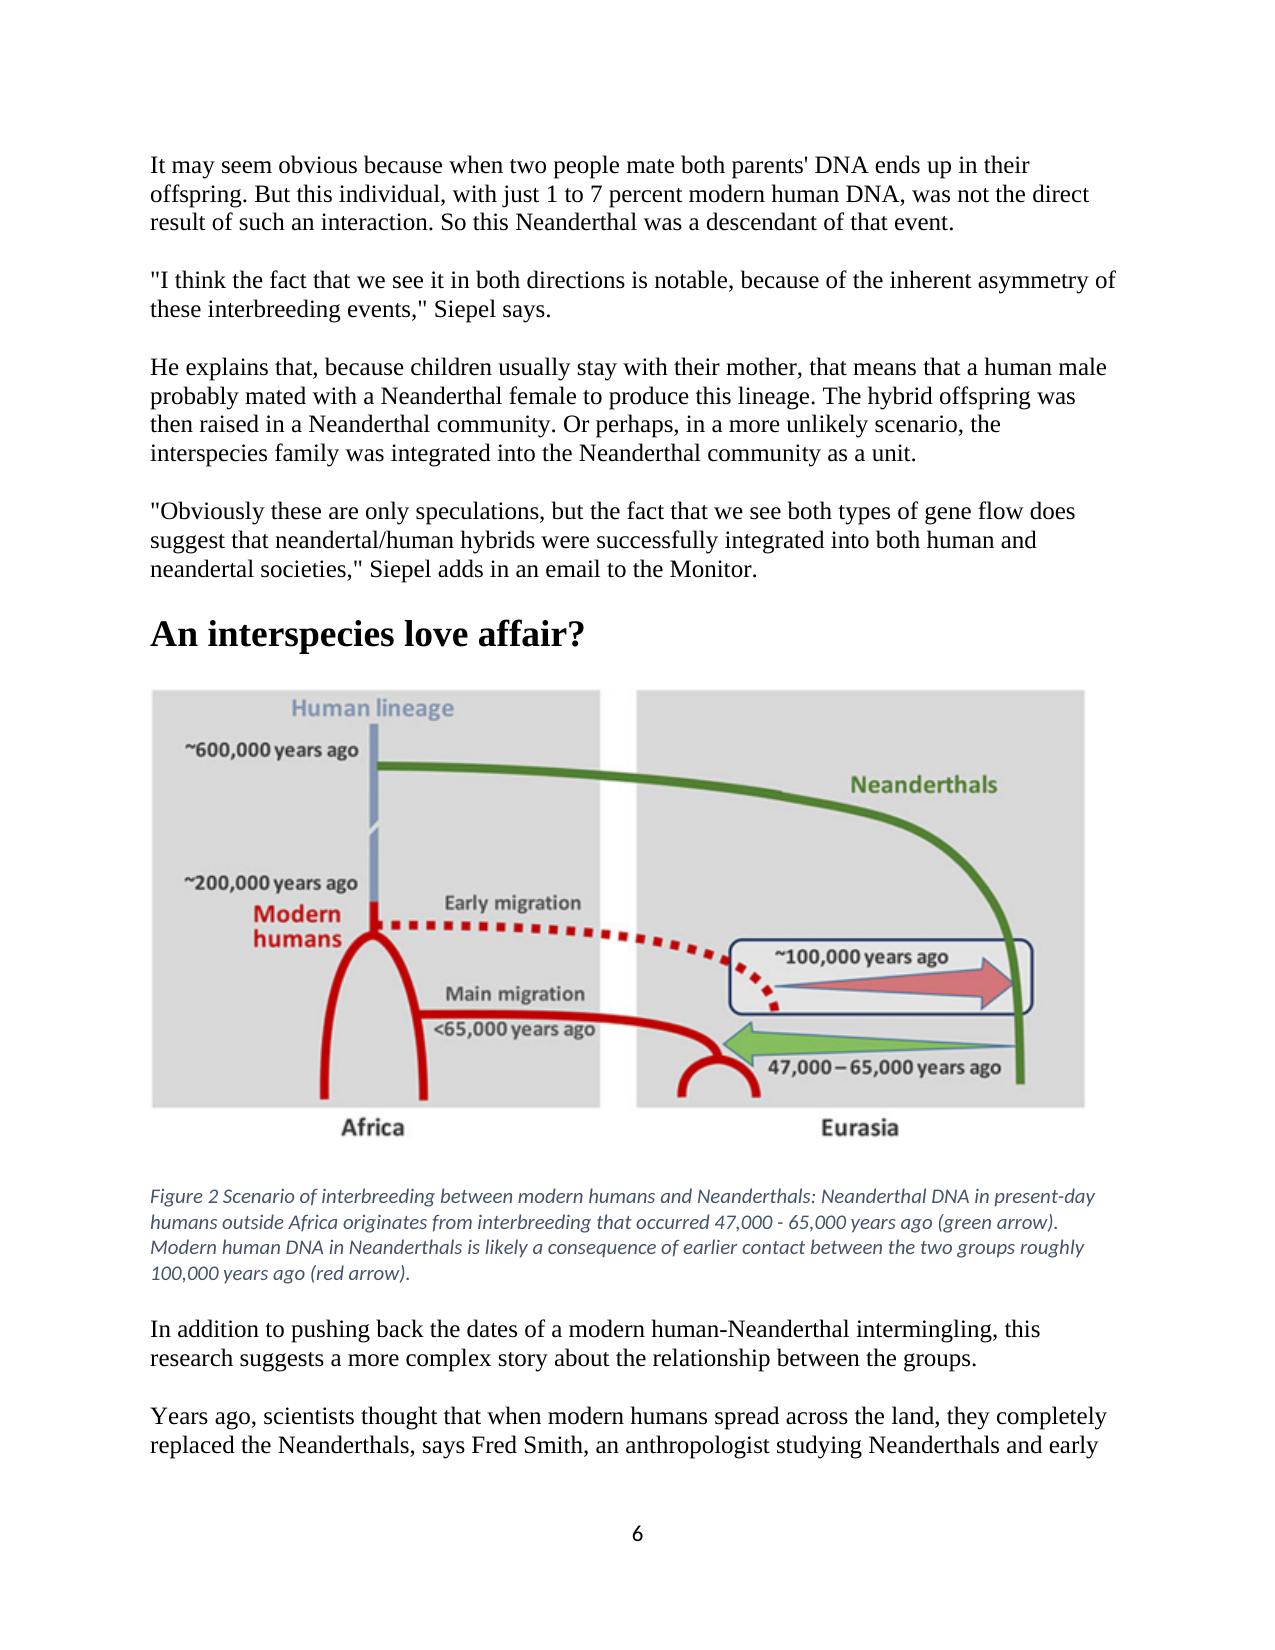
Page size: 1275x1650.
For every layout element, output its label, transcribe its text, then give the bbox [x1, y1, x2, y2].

picture [150, 683, 1088, 1155]
text Figure 2 Scenario of interbreeding between modern humans and Neanderthals: Neanderthal DNA in present-day humans outside Africa originates from interbreeding that occurred 47,000 - 65,000 years ago (green arrow). Modern human DNA in Neanderthals is likely a consequence of earlier contact between the two groups roughly 100,000 years ago (red arrow). [150, 1183, 1125, 1285]
text It may seem obvious because when two people mate both parents' DNA ends up in their offspring. But this individual, with just 1 to 7 percent modern human DNA, was not the direct result of such an interaction. So this Neanderthal was a descendant of that event. [150, 150, 1125, 236]
text An interspecies love affair? [150, 612, 1125, 655]
text "Obviously these are only speculations, but the fact that we see both types of gene flow does suggest that neandertal/human hybrids were successfully integrated into both human and neandertal societies," Siepel adds in an email to the Monitor. [150, 496, 1125, 582]
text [150, 1401, 1125, 1458]
text He explains that, because children usually stay with their mother, that means that a human male probably mated with a Neanderthal female to produce this lineage. The hybrid offspring was then raised in a Neanderthal community. Or perhaps, in a more unlikely scenario, the interspecies family was integrated into the Neanderthal community as a unit. [150, 352, 1125, 467]
text "I think the fact that we see it in both directions is notable, because of the inherent asymmetry of these interbreeding events," Siepel says. [150, 265, 1125, 323]
text In addition to pushing back the dates of a modern human-Neanderthal intermingling, this research suggests a more complex story about the relationship between the groups. [150, 1314, 1125, 1372]
